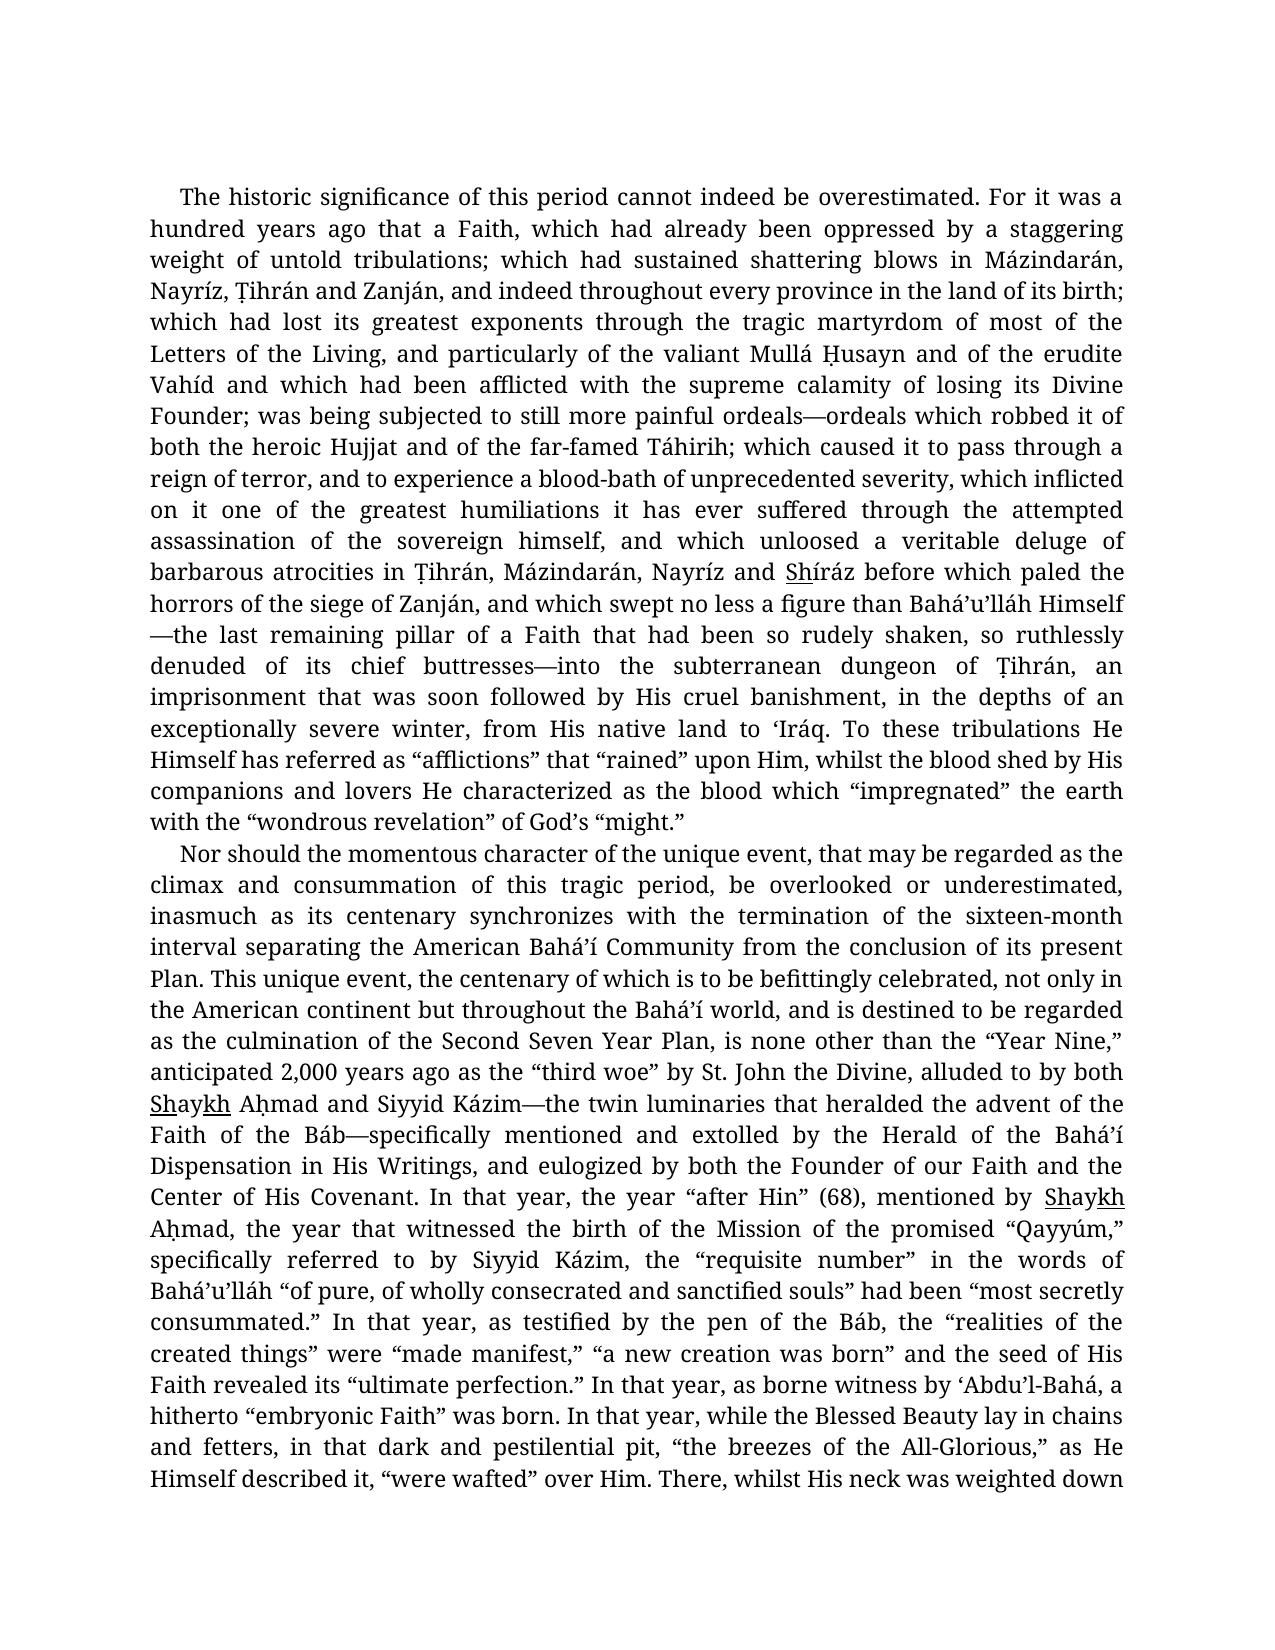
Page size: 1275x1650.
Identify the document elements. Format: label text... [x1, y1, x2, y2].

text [150, 837, 1125, 1494]
text The historic significance of this period cannot indeed be overestimated. For it was a hundred years ago that a Faith, which had already been oppressed by a staggering weight of untold tribulations; which had sustained shattering blows in Mázindarán, Nayríz, Ṭihrán and Zanján, and indeed throughout every province in the land of its birth; which had lost its greatest exponents through the tragic martyrdom of most of the Letters of the Living, and particularly of the valiant Mullá Ḥusayn and of the erudite Vahíd and which had been afflicted with the supreme calamity of losing its Divine Founder; was being subjected to still more painful ordeals—ordeals which robbed it of both the heroic Hujjat and of the far-famed Táhirih; which caused it to pass through a reign of terror, and to experience a blood-bath of unprecedented severity, which inflicted on it one of the greatest humiliations it has ever suffered through the attempted assassination of the sovereign himself, and which unloosed a veritable deluge of barbarous atrocities in Ṭihrán, Mázindarán, Nayríz and Shíráz before which paled the horrors of the siege of Zanján, and which swept no less a figure than Bahá’u’lláh Himself—the last remaining pillar of a Faith that had been so rudely shaken, so ruthlessly denuded of its chief buttresses—into the subterranean dungeon of Ṭihrán, an imprisonment that was soon followed by His cruel banishment, in the depths of an exceptionally severe winter, from His native land to ‘Iráq. To these tribulations He Himself has referred as “afflictions” that “rained” upon Him, whilst the blood shed by His companions and lovers He characterized as the blood which “impregnated” the earth with the “wondrous revelation” of God’s “might.” [150, 181, 1125, 837]
